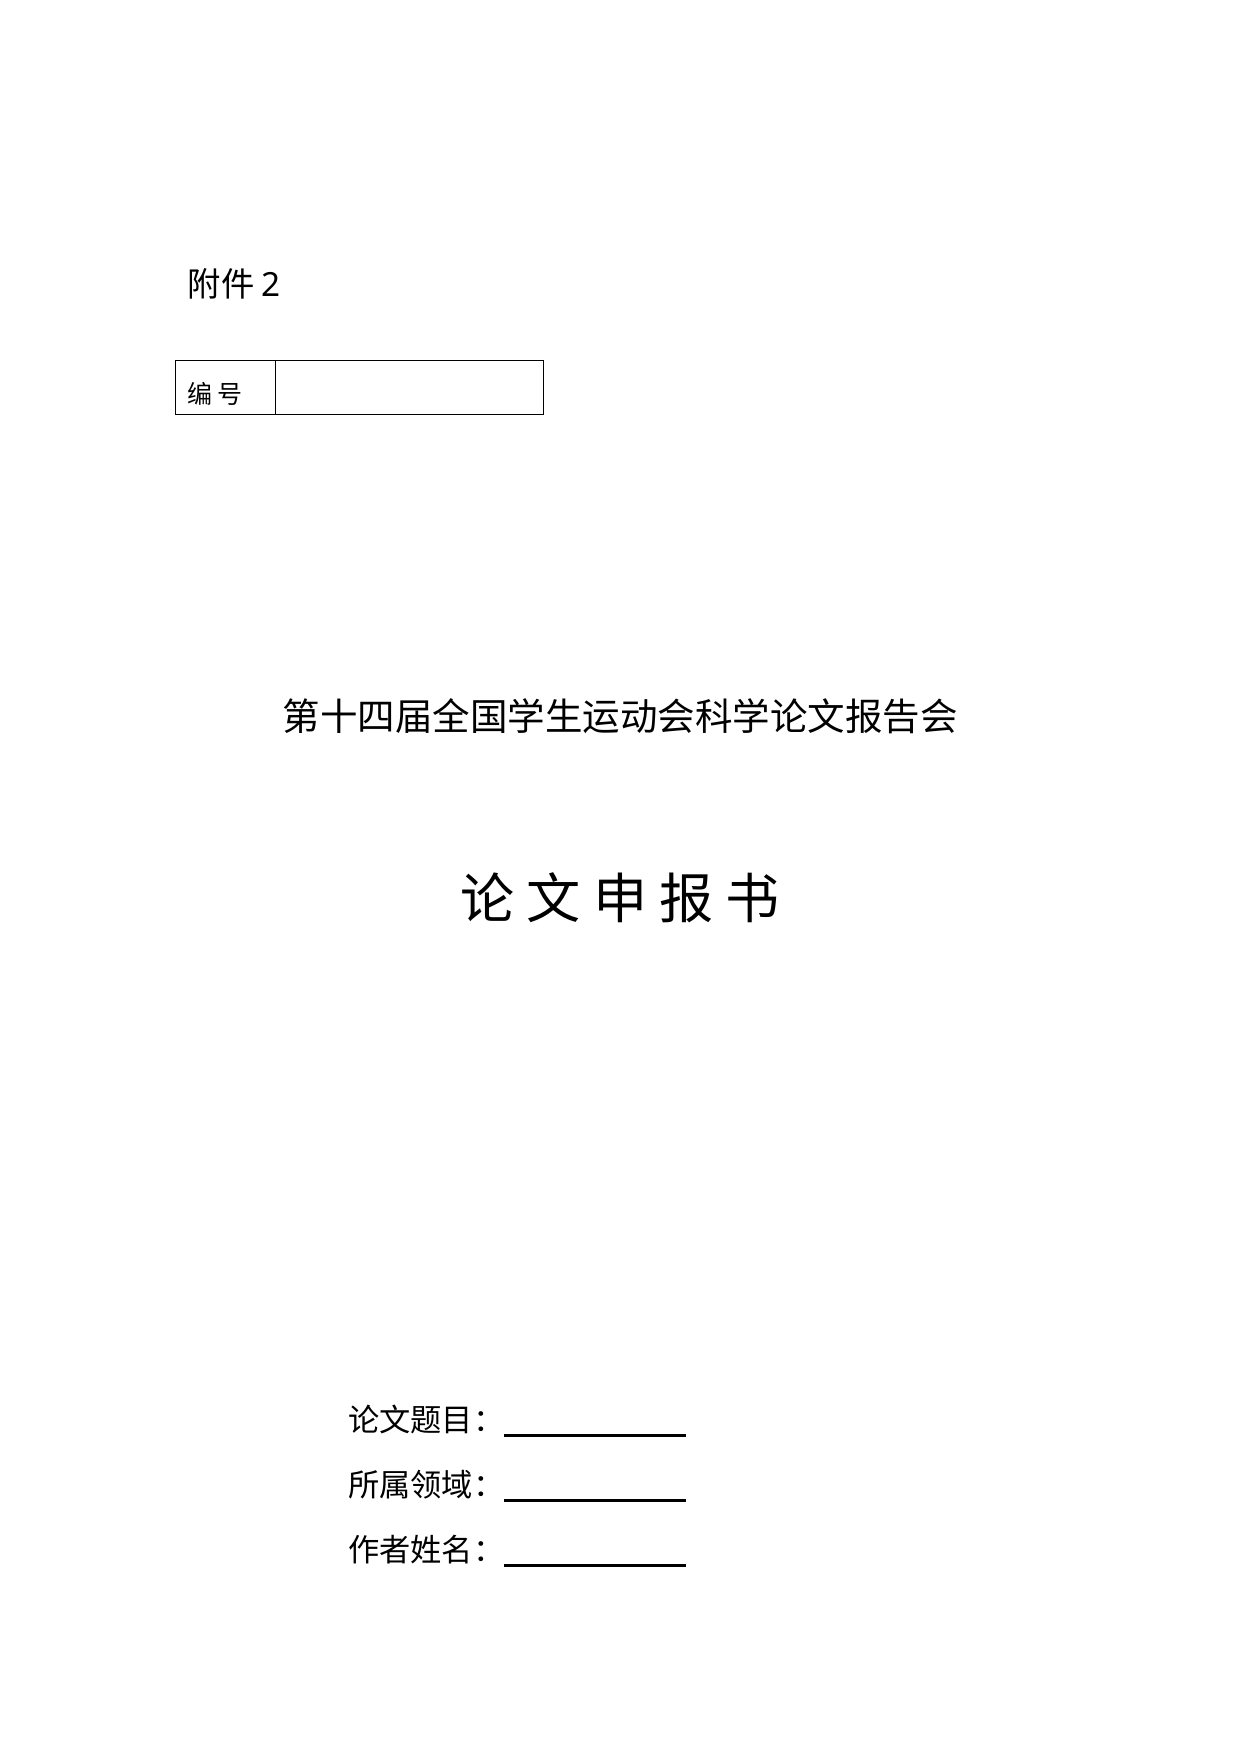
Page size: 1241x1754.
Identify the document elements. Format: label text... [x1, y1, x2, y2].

text 所属领域： [209, 1451, 1053, 1516]
text 第十四届全国学生运动会科学论文报告会 [187, 681, 1053, 743]
text 论文题目： [209, 1386, 1053, 1451]
text 附件2 [187, 250, 1053, 315]
text 作者姓名： [209, 1516, 1053, 1581]
table_header [276, 361, 543, 413]
text 论 文 申 报 书 [187, 868, 1053, 931]
table_header 编 号 [176, 361, 275, 413]
